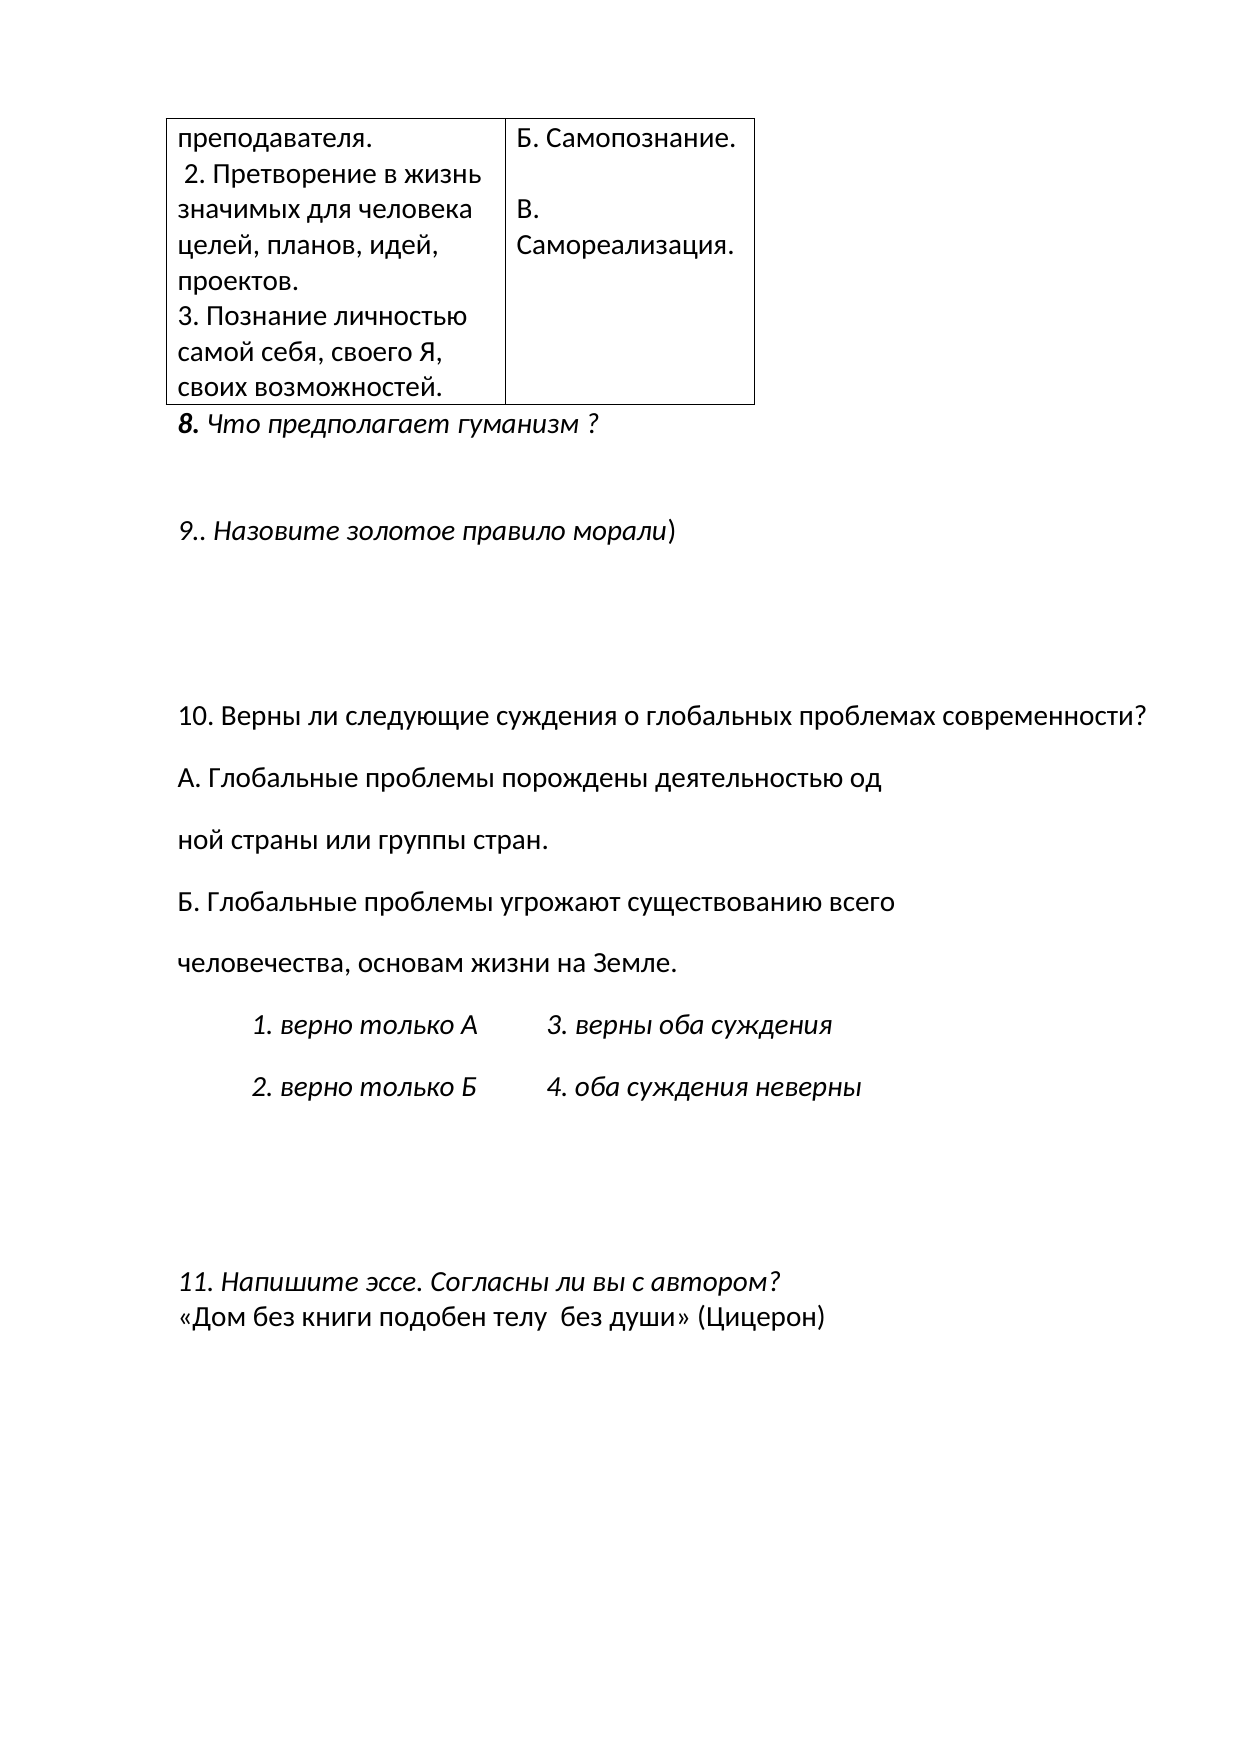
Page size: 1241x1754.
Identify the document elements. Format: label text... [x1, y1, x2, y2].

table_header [506, 119, 754, 404]
text 11. Напишите эссе. Согласны ли вы с автором? [177, 1263, 1152, 1298]
text человечества, основам жизни на Земле. [177, 944, 1152, 980]
text 2. верно только Б 4. оба суждения неверны [177, 1068, 1152, 1104]
text Б. Глобальные проблемы угрожают существованию всего [177, 883, 1152, 918]
text 8. Что предполагает гуманизм ? [177, 405, 1152, 441]
text 10. Верны ли следующие суждения о глобальных проблемах современности? [177, 697, 1152, 733]
text ной страны или группы стран. [177, 821, 1152, 857]
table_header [167, 119, 505, 404]
text 1. верно только А 3. верны оба суждения [177, 1006, 1152, 1042]
text 9.. Назовите золотое правило морали) [177, 512, 1152, 548]
text А. Глобальные проблемы порождены деятельностью од­ [177, 759, 1152, 795]
text «Дом без книги подобен телу без души» (Цицерон) [177, 1298, 1152, 1334]
